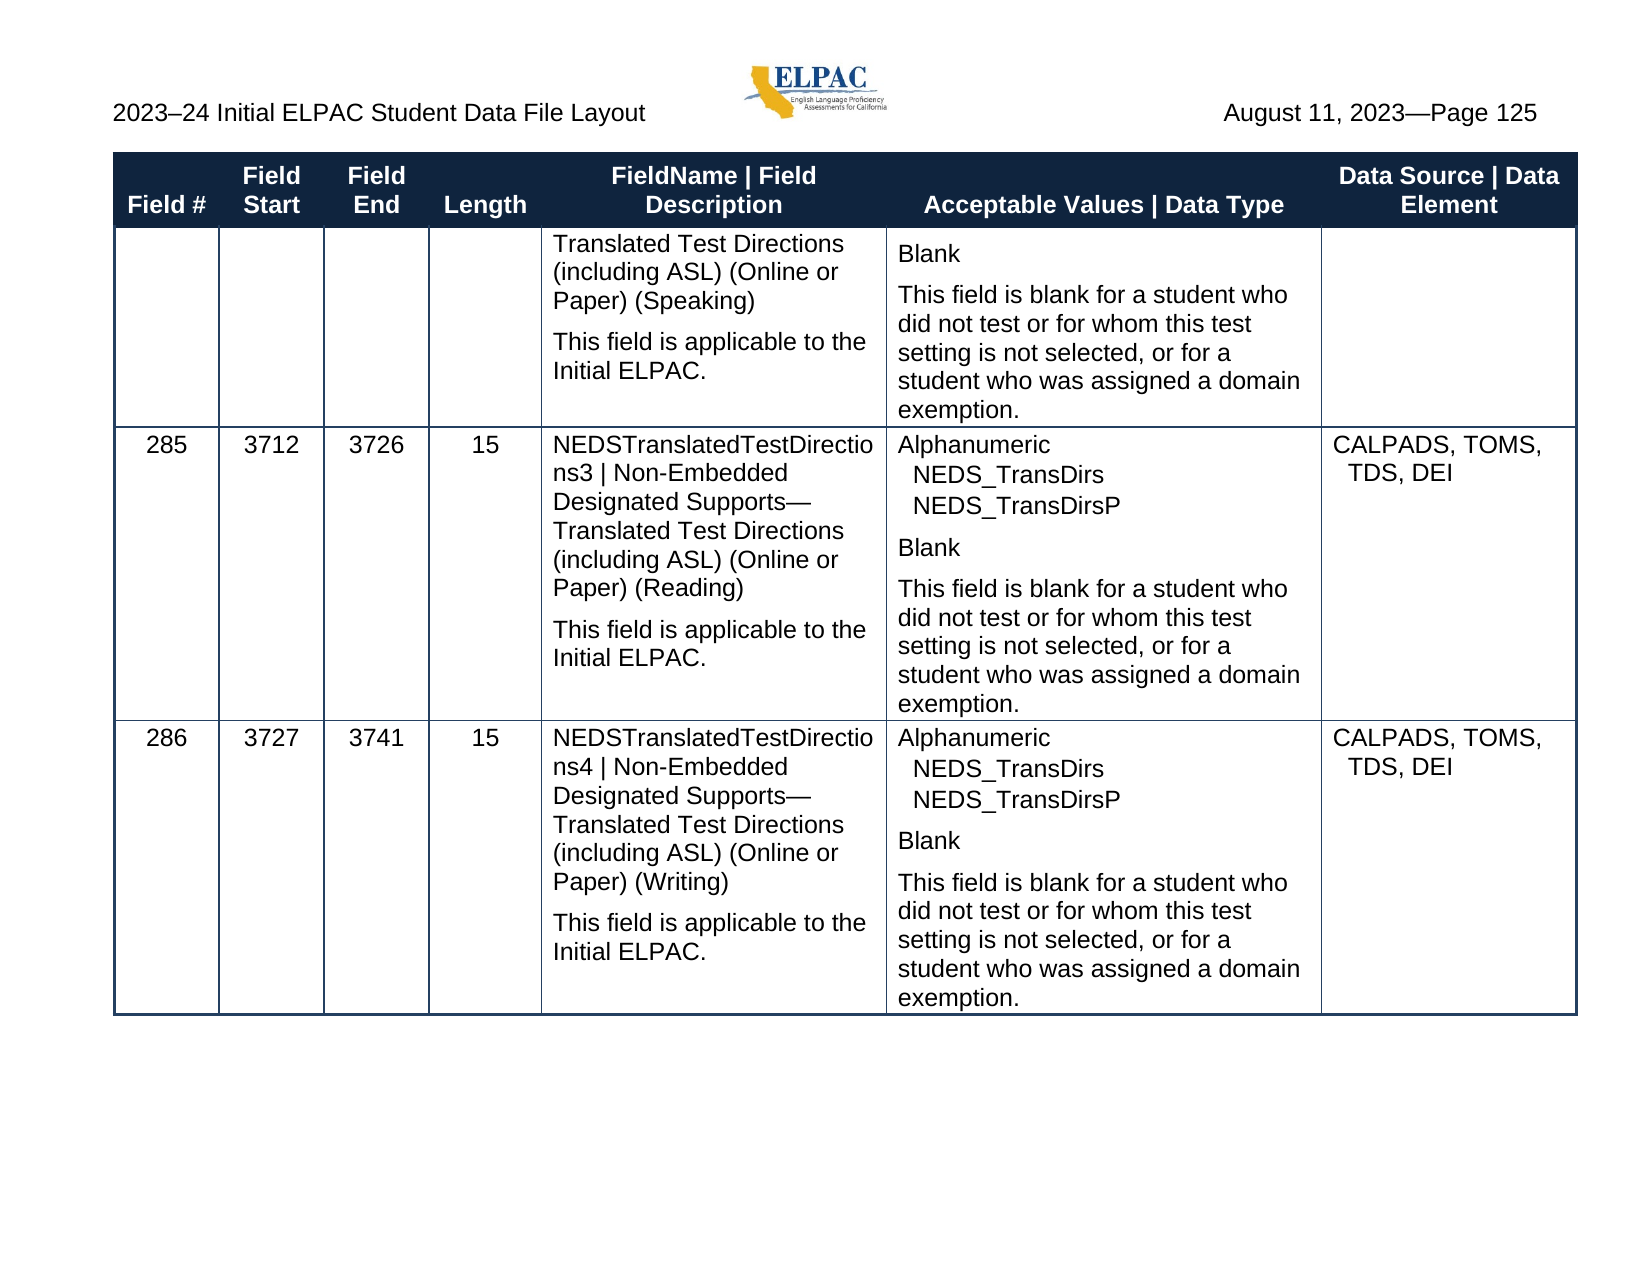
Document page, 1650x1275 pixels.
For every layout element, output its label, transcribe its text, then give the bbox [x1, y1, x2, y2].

table_header Length [431, 155, 540, 225]
table_header Data Source | Data Element [1323, 155, 1575, 225]
table_header Field End [326, 155, 428, 225]
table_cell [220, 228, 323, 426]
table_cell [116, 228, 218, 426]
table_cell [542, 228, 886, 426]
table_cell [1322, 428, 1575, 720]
table_header Acceptable Values | Data Type [888, 155, 1320, 225]
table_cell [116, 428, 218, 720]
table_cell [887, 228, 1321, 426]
table_header Field Start [221, 155, 323, 225]
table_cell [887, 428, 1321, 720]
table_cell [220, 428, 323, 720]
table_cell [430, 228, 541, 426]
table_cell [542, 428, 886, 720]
table_header Field # [116, 155, 218, 225]
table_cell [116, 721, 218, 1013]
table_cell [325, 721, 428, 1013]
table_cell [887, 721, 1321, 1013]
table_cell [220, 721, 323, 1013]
picture [741, 59, 890, 122]
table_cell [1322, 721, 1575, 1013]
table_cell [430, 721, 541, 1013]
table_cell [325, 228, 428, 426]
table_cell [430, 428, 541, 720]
table_header FieldName | Field Description [543, 155, 885, 225]
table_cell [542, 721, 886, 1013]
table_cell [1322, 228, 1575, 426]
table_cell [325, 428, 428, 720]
